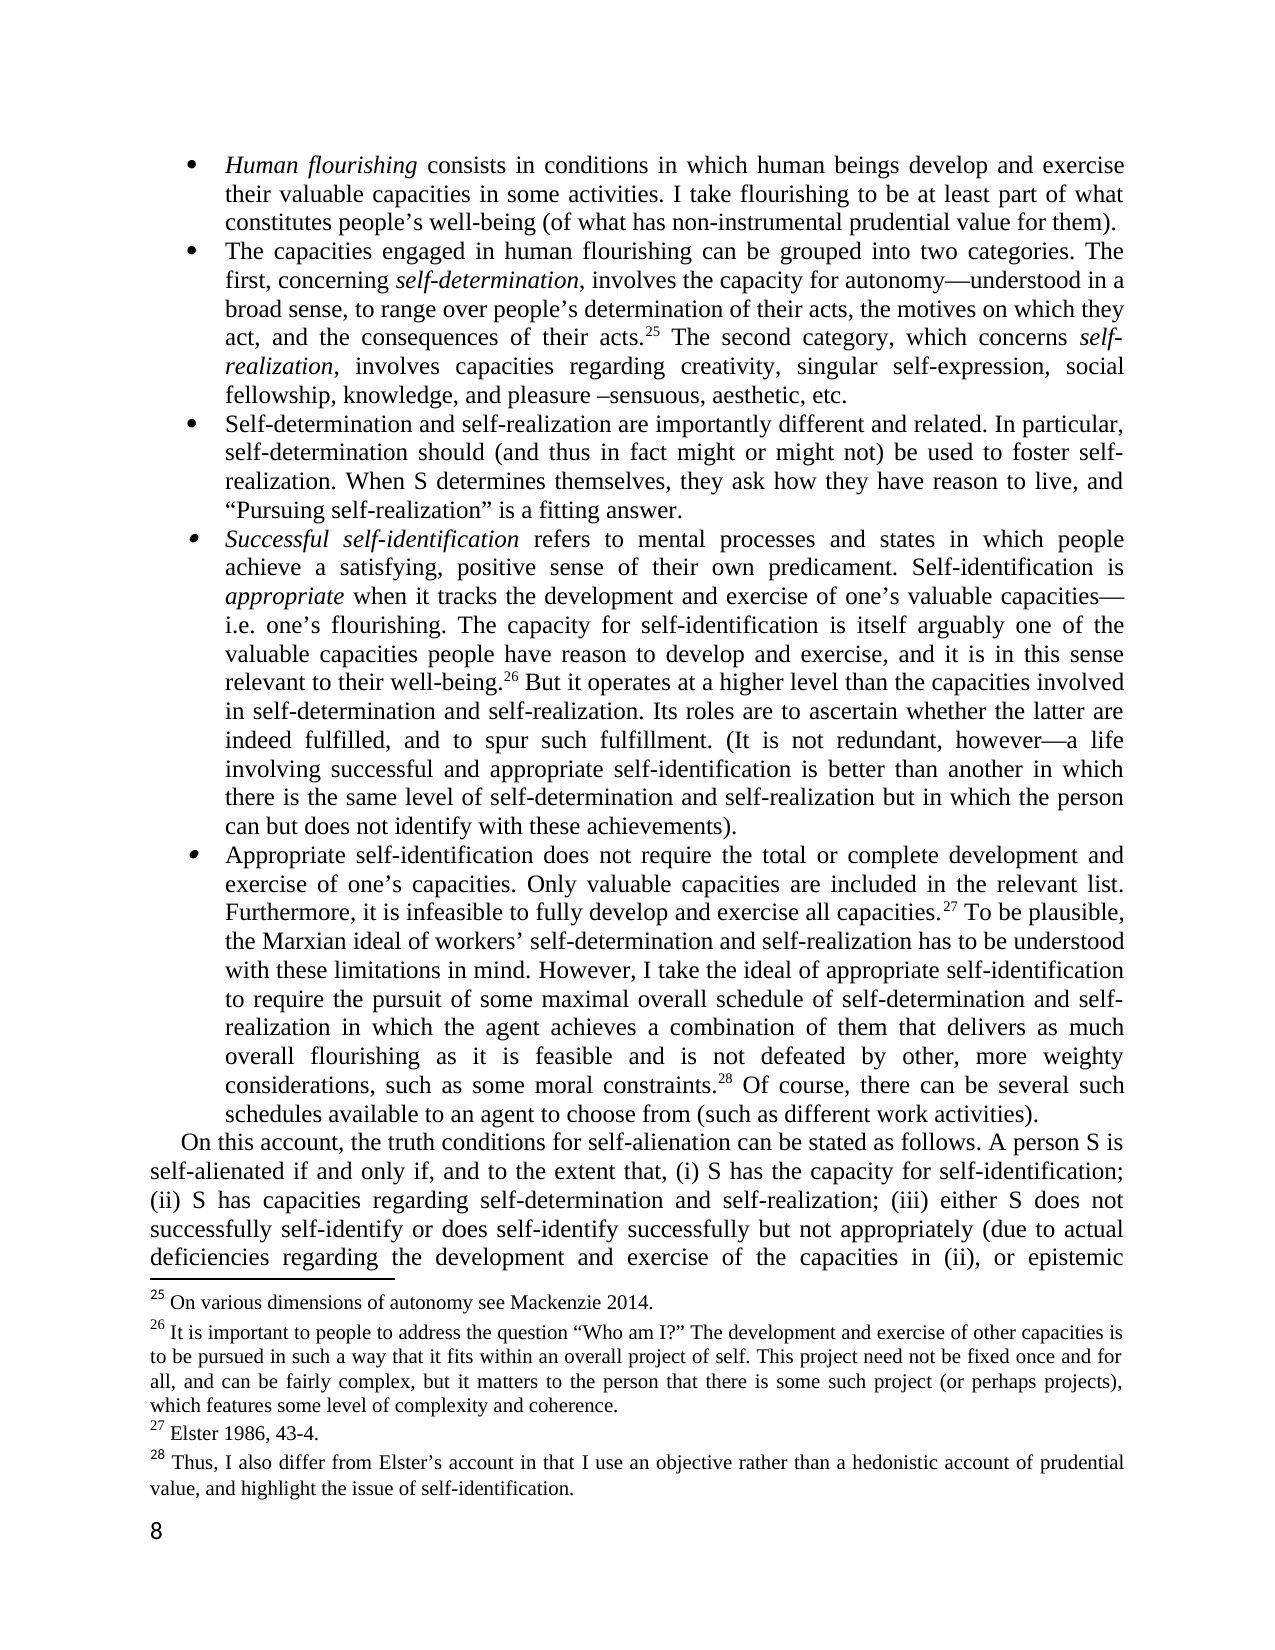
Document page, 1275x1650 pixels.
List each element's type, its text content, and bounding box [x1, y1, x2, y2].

list Appropriate self-identification does not require the total or complete development and exercise of one’s capacities. Only valuable capacities are included in the relevant list. Furthermore, it is infeasible to fully develop and exercise all capacities. To be plausible, the Marxian ideal of workers’ self-determination and self-realization has to be understood with these limitations in mind. However, I take the ideal of appropriate self-identification to require the pursuit of some maximal overall schedule of self-determination and self-realization in which the agent achieves a combination of them that delivers as much overall flourishing as it is feasible and is not defeated by other, more weighty considerations, such as some moral constraints. Of course, there can be several such schedules available to an agent to choose from (such as different work activities). [187, 840, 1125, 1127]
list Successful self-identification refers to mental processes and states in which people achieve a satisfying, positive sense of their own predicament. Self-identification is appropriate when it tracks the development and exercise of one’s valuable capacities—i.e. one’s flourishing. The capacity for self-identification is itself arguably one of the valuable capacities people have reason to develop and exercise, and it is in this sense relevant to their well-being. But it operates at a higher level than the capacities involved in self-determination and self-realization. Its roles are to ascertain whether the latter are indeed fulfilled, and to spur such fulfillment. (It is not redundant, however—a life involving successful and appropriate self-identification is better than another in which there is the same level of self-determination and self-realization but in which the person can but does not identify with these achievements). [187, 524, 1125, 840]
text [150, 1127, 1125, 1271]
list Self-determination and self-realization are importantly different and related. In particular, self-determination should (and thus in fact might or might not) be used to foster self-realization. When S determines themselves, they ask how they have reason to live, and “Pursuing self-realization” is a fitting answer. [187, 409, 1125, 524]
list Human flourishing consists in conditions in which human beings develop and exercise their valuable capacities in some activities. I take flourishing to be at least part of what constitutes people’s well-being (of what has non-instrumental prudential value for them). [187, 150, 1125, 236]
list The capacities engaged in human flourishing can be grouped into two categories. The first, concerning self-determination, involves the capacity for autonomy—understood in a broad sense, to range over people’s determination of their acts, the motives on which they act, and the consequences of their acts. The second category, which concerns self-realization, involves capacities regarding creativity, singular self-expression, social fellowship, knowledge, and pleasure –sensuous, aesthetic, etc. [187, 236, 1125, 409]
